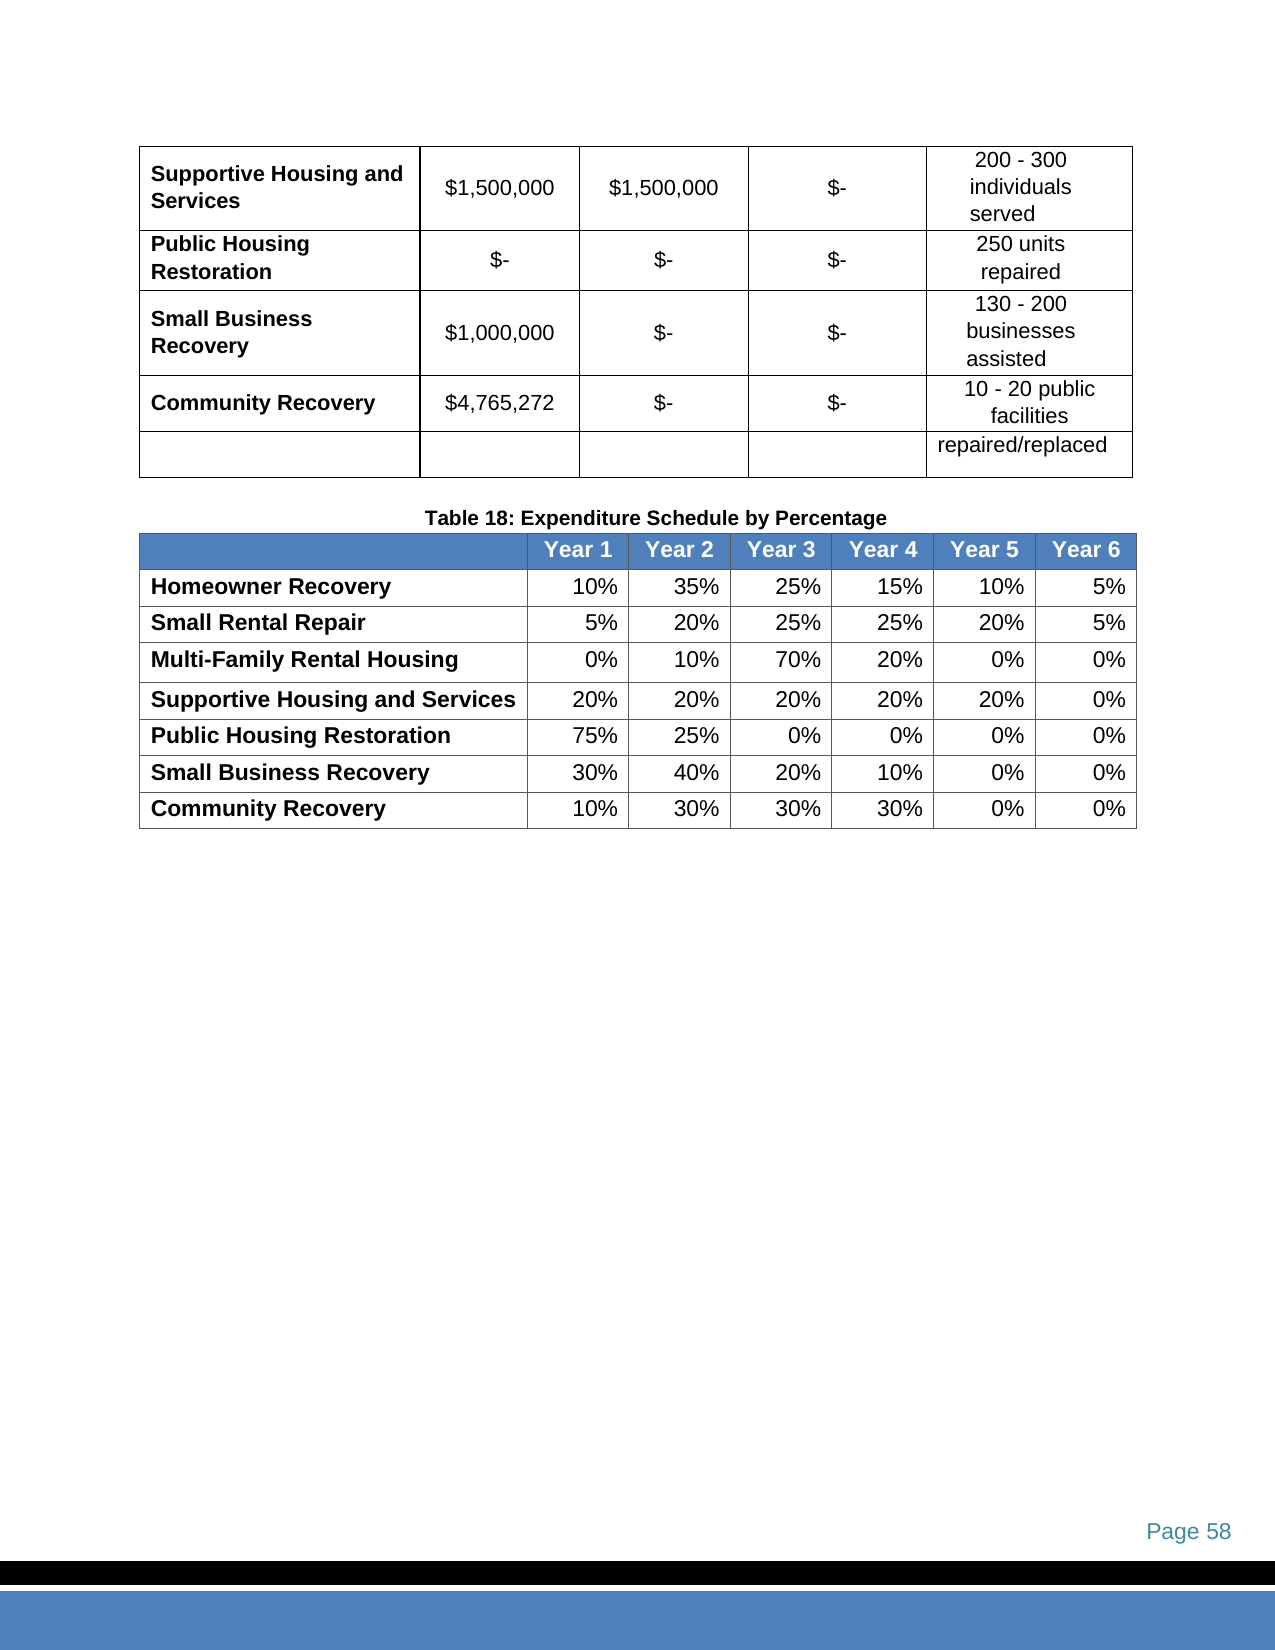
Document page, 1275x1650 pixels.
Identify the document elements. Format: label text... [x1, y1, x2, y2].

table_cell 10 - 20 public facilities [927, 376, 1132, 431]
table_cell Homeowner Recovery [140, 570, 527, 606]
table_header [140, 534, 527, 569]
table_cell $- [580, 291, 748, 375]
table_cell Public Housing Restoration [140, 720, 527, 755]
table_cell 0% [934, 756, 1035, 792]
table_cell Small Business Recovery [140, 756, 527, 792]
table_cell 0% [934, 643, 1035, 682]
table_cell 30% [629, 793, 730, 828]
table_cell 0% [528, 643, 628, 682]
table_cell 70% [731, 643, 831, 682]
table_cell $1,500,000 [421, 147, 579, 230]
table_cell 25% [832, 607, 933, 642]
table_cell 75% [528, 720, 628, 755]
table_cell 250 units repaired [927, 231, 1132, 290]
table_cell [580, 432, 748, 477]
table_cell 0% [1036, 756, 1136, 792]
table_cell 20% [832, 643, 933, 682]
table_cell 0% [934, 720, 1035, 755]
table_cell 130 - 200 businesses assisted [927, 291, 1132, 375]
table_header Year 6 [1036, 534, 1136, 569]
table_cell 40% [629, 756, 730, 792]
table_cell 200 - 300 individuals served [927, 147, 1132, 230]
text Table 18: Expenditure Schedule by Percentage [150, 506, 887, 530]
table_cell 5% [1036, 570, 1136, 606]
table_cell $1,500,000 [580, 147, 748, 230]
table_cell Public Housing Restoration [140, 231, 419, 290]
table_header Year 1 [528, 534, 628, 569]
table_cell 0% [1036, 683, 1136, 719]
table_cell 0% [1036, 793, 1136, 828]
table_cell $- [749, 291, 926, 375]
table_cell 30% [832, 793, 933, 828]
table_cell 10% [528, 793, 628, 828]
table_cell [749, 432, 926, 477]
table_cell 20% [731, 683, 831, 719]
table_cell repaired/replaced [927, 432, 1132, 477]
table_cell $- [749, 376, 926, 431]
table_cell $- [749, 147, 926, 230]
table_cell Multi-Family Rental Housing [140, 643, 527, 682]
table_header Year 3 [731, 534, 831, 569]
table_cell 10% [832, 756, 933, 792]
table_cell 0% [934, 793, 1035, 828]
table_cell 20% [629, 683, 730, 719]
table_cell 20% [731, 756, 831, 792]
table_cell 5% [1036, 607, 1136, 642]
table_cell $- [421, 231, 579, 290]
table_header Year 4 [832, 534, 933, 569]
table_cell 30% [528, 756, 628, 792]
table_cell Small Rental Repair [140, 607, 527, 642]
table_cell 25% [731, 570, 831, 606]
table_cell [421, 432, 579, 477]
table_header Year 2 [629, 534, 730, 569]
table_cell 30% [731, 793, 831, 828]
table_cell 20% [934, 683, 1035, 719]
table_header Year 5 [934, 534, 1035, 569]
table_cell 25% [731, 607, 831, 642]
table_cell 20% [832, 683, 933, 719]
table_cell $- [749, 231, 926, 290]
table_cell 20% [934, 607, 1035, 642]
table_cell [140, 432, 419, 477]
table_cell 20% [629, 607, 730, 642]
table_cell Supportive Housing and Services [140, 683, 527, 719]
table_cell $- [580, 376, 748, 431]
table_cell 15% [832, 570, 933, 606]
table_cell 5% [528, 607, 628, 642]
table_cell 25% [629, 720, 730, 755]
table_cell $4,765,272 [421, 376, 579, 431]
table_cell $- [580, 231, 748, 290]
table_cell 0% [1036, 643, 1136, 682]
table_cell 0% [1036, 720, 1136, 755]
table_cell 20% [528, 683, 628, 719]
table_cell Supportive Housing and Services [140, 147, 419, 230]
table_cell 10% [629, 643, 730, 682]
table_cell 0% [832, 720, 933, 755]
table_cell 0% [731, 720, 831, 755]
table_cell 35% [629, 570, 730, 606]
table_cell Community Recovery [140, 793, 527, 828]
table_cell 10% [528, 570, 628, 606]
table_cell $1,000,000 [421, 291, 579, 375]
table_cell Small Business Recovery [140, 291, 419, 375]
table_cell Community Recovery [140, 376, 419, 431]
table_cell 10% [934, 570, 1035, 606]
